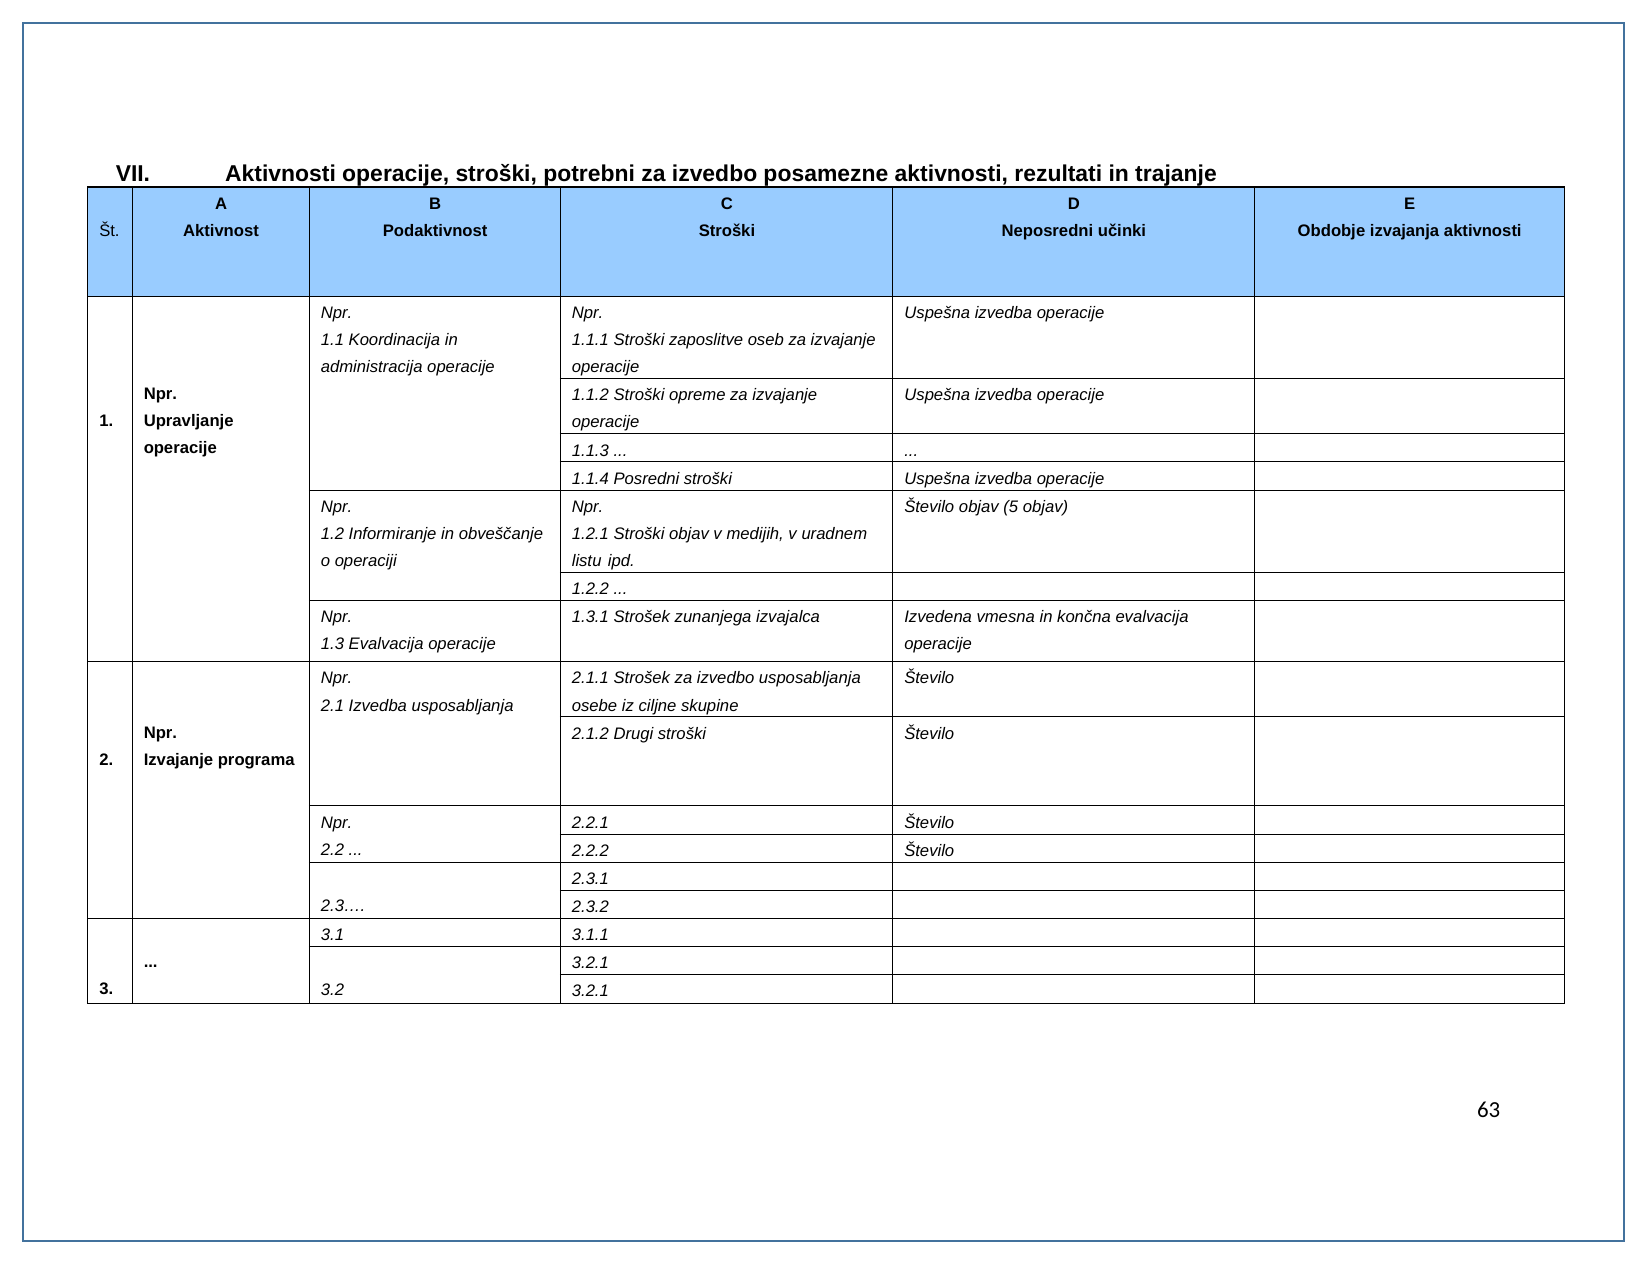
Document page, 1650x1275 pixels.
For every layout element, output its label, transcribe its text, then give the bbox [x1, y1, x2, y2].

table_header B Podaktivnost [310, 188, 560, 296]
table_cell [1255, 601, 1564, 661]
table_cell 3.2 [310, 947, 560, 1003]
table_header C Stroški [561, 188, 892, 296]
table_cell 1.2.2 ... [561, 573, 892, 600]
table_cell [1255, 379, 1564, 433]
table_cell [893, 975, 1254, 1003]
table_header D Neposredni učinki [893, 188, 1254, 296]
table_cell [1255, 297, 1564, 378]
table_cell [1255, 491, 1564, 572]
table_cell 1.1.3 ... [561, 434, 892, 461]
table_cell Število [893, 662, 1254, 716]
table_cell 2.1.2 Drugi stroški [561, 717, 892, 805]
table_cell 1.1.4 Posredni stroški [561, 462, 892, 489]
table_cell 2. [88, 662, 132, 918]
table_cell [1255, 863, 1564, 890]
table_cell Npr. 1.2.1 Stroški objav v medijih, v uradnem listu ipd. [561, 491, 892, 572]
table_cell [893, 863, 1254, 890]
table_header Št. [88, 188, 132, 296]
table_cell [1255, 947, 1564, 974]
table_header E Obdobje izvajanja aktivnosti [1255, 188, 1564, 296]
table_cell Npr. 1.3 Evalvacija operacije [310, 601, 560, 661]
table_cell [1255, 806, 1564, 833]
table_cell Število [893, 717, 1254, 805]
table_cell 2.2.1 [561, 806, 892, 833]
table_cell Število [893, 806, 1254, 833]
table_cell 2.1.1 Strošek za izvedbo usposabljanja osebe iz ciljne skupine [561, 662, 892, 716]
table_cell ... [893, 434, 1254, 461]
table_cell 1.3.1 Strošek zunanjega izvajalca [561, 601, 892, 661]
table_cell [1255, 717, 1564, 805]
table_cell [1255, 462, 1564, 489]
table_cell Npr. 1.2 Informiranje in obveščanje o operaciji [310, 491, 560, 600]
table_cell 3.1 [310, 919, 560, 946]
table_cell [1255, 434, 1564, 461]
table_cell 2.3.1 [561, 863, 892, 890]
table_cell ... [133, 919, 309, 1003]
table_cell Uspešna izvedba operacije [893, 462, 1254, 489]
table_cell Uspešna izvedba operacije [893, 379, 1254, 433]
table_header A Aktivnost [133, 188, 309, 296]
table_cell [893, 891, 1254, 918]
table_cell [893, 919, 1254, 946]
table_cell Npr. 1.1.1 Stroški zaposlitve oseb za izvajanje operacije [561, 297, 892, 378]
table_cell 3.2.1 [561, 975, 892, 1003]
table_cell 3.2.1 [561, 947, 892, 974]
table_cell 3. [88, 919, 132, 1003]
table_cell [893, 573, 1254, 600]
table_cell 1. [88, 297, 132, 661]
table_cell Izvedena vmesna in končna evalvacija operacije [893, 601, 1254, 661]
list Aktivnosti operacije, stroški, potrebni za izvedbo posamezne aktivnosti, rezultati in trajanje [150, 160, 1500, 186]
table_cell Uspešna izvedba operacije [893, 297, 1254, 378]
table_cell Npr. 2.1 Izvedba usposabljanja [310, 662, 560, 805]
table_cell Npr. Izvajanje programa [133, 662, 309, 918]
table_cell [1255, 975, 1564, 1003]
table_cell 2.2.2 [561, 835, 892, 862]
table_cell 1.1.2 Stroški opreme za izvajanje operacije [561, 379, 892, 433]
table_cell 2.3…. [310, 863, 560, 918]
table_cell 3.1.1 [561, 919, 892, 946]
table_cell 2.3.2 [561, 891, 892, 918]
table_cell Npr. Upravljanje operacije [133, 297, 309, 661]
table_cell [1255, 919, 1564, 946]
table_cell Npr. 2.2 ... [310, 806, 560, 862]
table_cell Npr. 1.1 Koordinacija in administracija operacije [310, 297, 560, 489]
table_cell [1255, 662, 1564, 716]
table_cell [893, 947, 1254, 974]
table_cell [1255, 891, 1564, 918]
table_cell [1255, 573, 1564, 600]
table_cell Število [893, 835, 1254, 862]
table_cell Število objav (5 objav) [893, 491, 1254, 572]
table_cell [1255, 835, 1564, 862]
